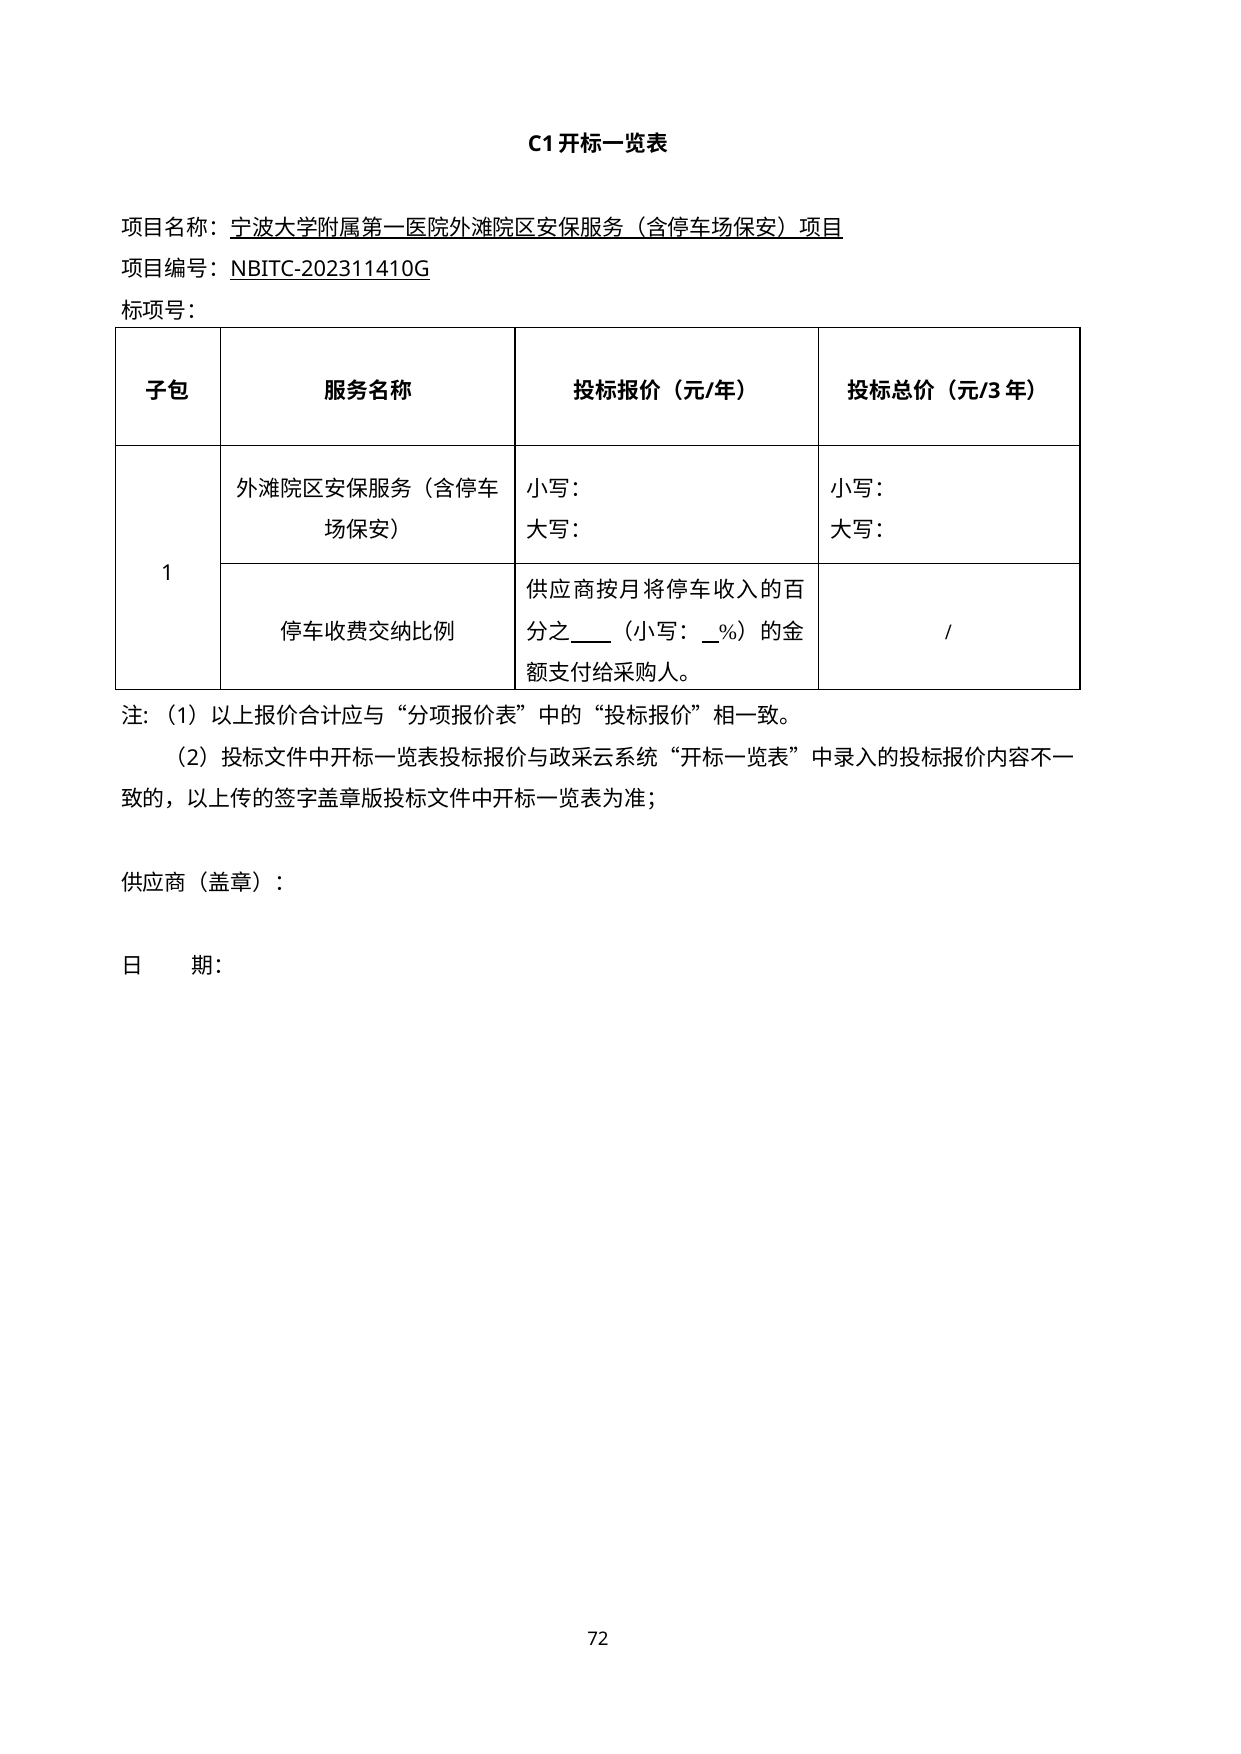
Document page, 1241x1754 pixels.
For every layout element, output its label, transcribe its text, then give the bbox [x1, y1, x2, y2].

text 项目编号：NBITC-202311410G [121, 243, 1075, 285]
table_header 子包 [116, 328, 220, 445]
text 项目名称：宁波大学附属第一医院外滩院区安保服务（含停车场保安）项目 [121, 202, 1075, 243]
table_cell 小写： 大写： [516, 446, 818, 563]
table_header 服务名称 [221, 328, 514, 445]
table_cell 停车收费交纳比例 [221, 564, 514, 689]
text 供应商（盖章）： [121, 857, 1075, 898]
table_header 投标总价（元/3年） [819, 328, 1079, 445]
table_cell 外滩院区安保服务（含停车场保安） [221, 446, 514, 563]
text 标项号： [121, 285, 1075, 327]
table_cell / [819, 564, 1079, 689]
text 注: （1）以上报价合计应与“分项报价表”中的“投标报价”相一致。 [121, 690, 1075, 732]
text 日 期： [121, 940, 1075, 982]
text （2）投标文件中开标一览表投标报价与政采云系统“开标一览表”中录入的投标报价内容不一致的，以上传的签字盖章版投标文件中开标一览表为准； [121, 732, 1075, 815]
table_cell 供应商按月将停车收入的百分之 （小写： %）的金额支付给采购人。 [516, 564, 818, 689]
table_cell 1 [116, 446, 220, 689]
text C1开标一览表 [121, 118, 1075, 160]
table_cell 小写： 大写： [819, 446, 1079, 563]
table_header 投标报价（元/年） [516, 328, 818, 445]
